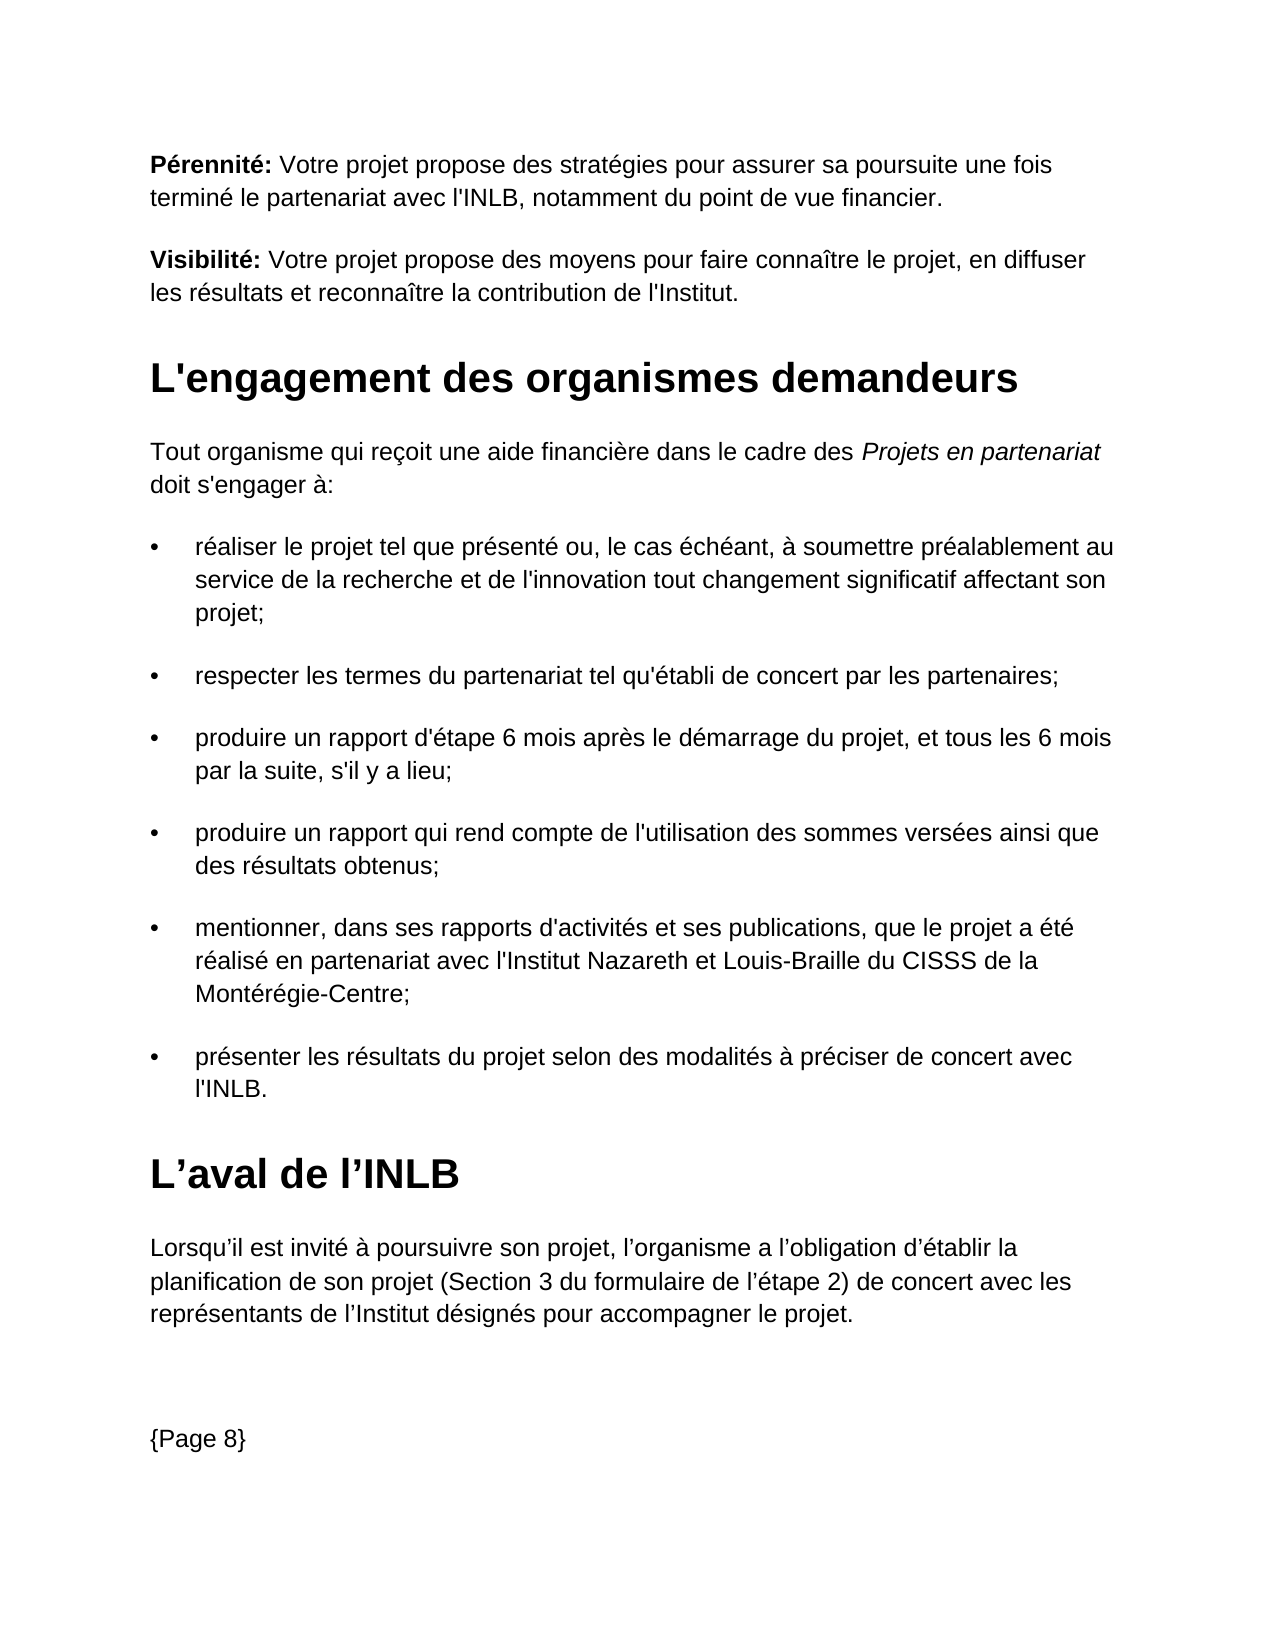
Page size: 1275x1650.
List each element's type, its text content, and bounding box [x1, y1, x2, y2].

list réaliser le projet tel que présenté ou, le cas échéant, à soumettre préalablement au service de la recherche et de l'innovation tout changement significatif affectant son projet; [150, 532, 1125, 627]
text Visibilité: Votre projet propose des moyens pour faire connaître le projet, en diffuser les résultats et reconnaître la contribution de l'Institut. [150, 245, 1125, 307]
list produire un rapport qui rend compte de l'utilisation des sommes versées ainsi que des résultats obtenus; [150, 818, 1125, 880]
text {Page 8} [150, 1424, 1125, 1453]
list présenter les résultats du projet selon des modalités à préciser de concert avec l'INLB. [150, 1041, 1125, 1103]
text Pérennité: Votre projet propose des stratégies pour assurer sa poursuite une fois terminé le partenariat avec l'INLB, notamment du point de vue financier. [150, 150, 1125, 212]
subtitle L’aval de l’INLB [150, 1149, 1125, 1197]
text Tout organisme qui reçoit une aide financière dans le cadre des Projets en partenariat doit s'engager à: [150, 437, 1125, 499]
list produire un rapport d'étape 6 mois après le démarrage du projet, et tous les 6 mois par la suite, s'il y a lieu; [150, 723, 1125, 784]
text Lorsqu’il est invité à poursuivre son projet, l’organisme a l’obligation d’établir la planification de son projet (Section 3 du formulaire de l’étape 2) de concert avec les représentants de l’Institut désignés pour accompagner le projet. [150, 1233, 1125, 1328]
subtitle L'engagement des organismes demandeurs [150, 353, 1125, 401]
list mentionner, dans ses rapports d'activités et ses publications, que le projet a été réalisé en partenariat avec l'Institut Nazareth et Louis-Braille du CISSS de la Montérégie-Centre; [150, 913, 1125, 1008]
list respecter les termes du partenariat tel qu'établi de concert par les partenaires; [150, 661, 1125, 689]
